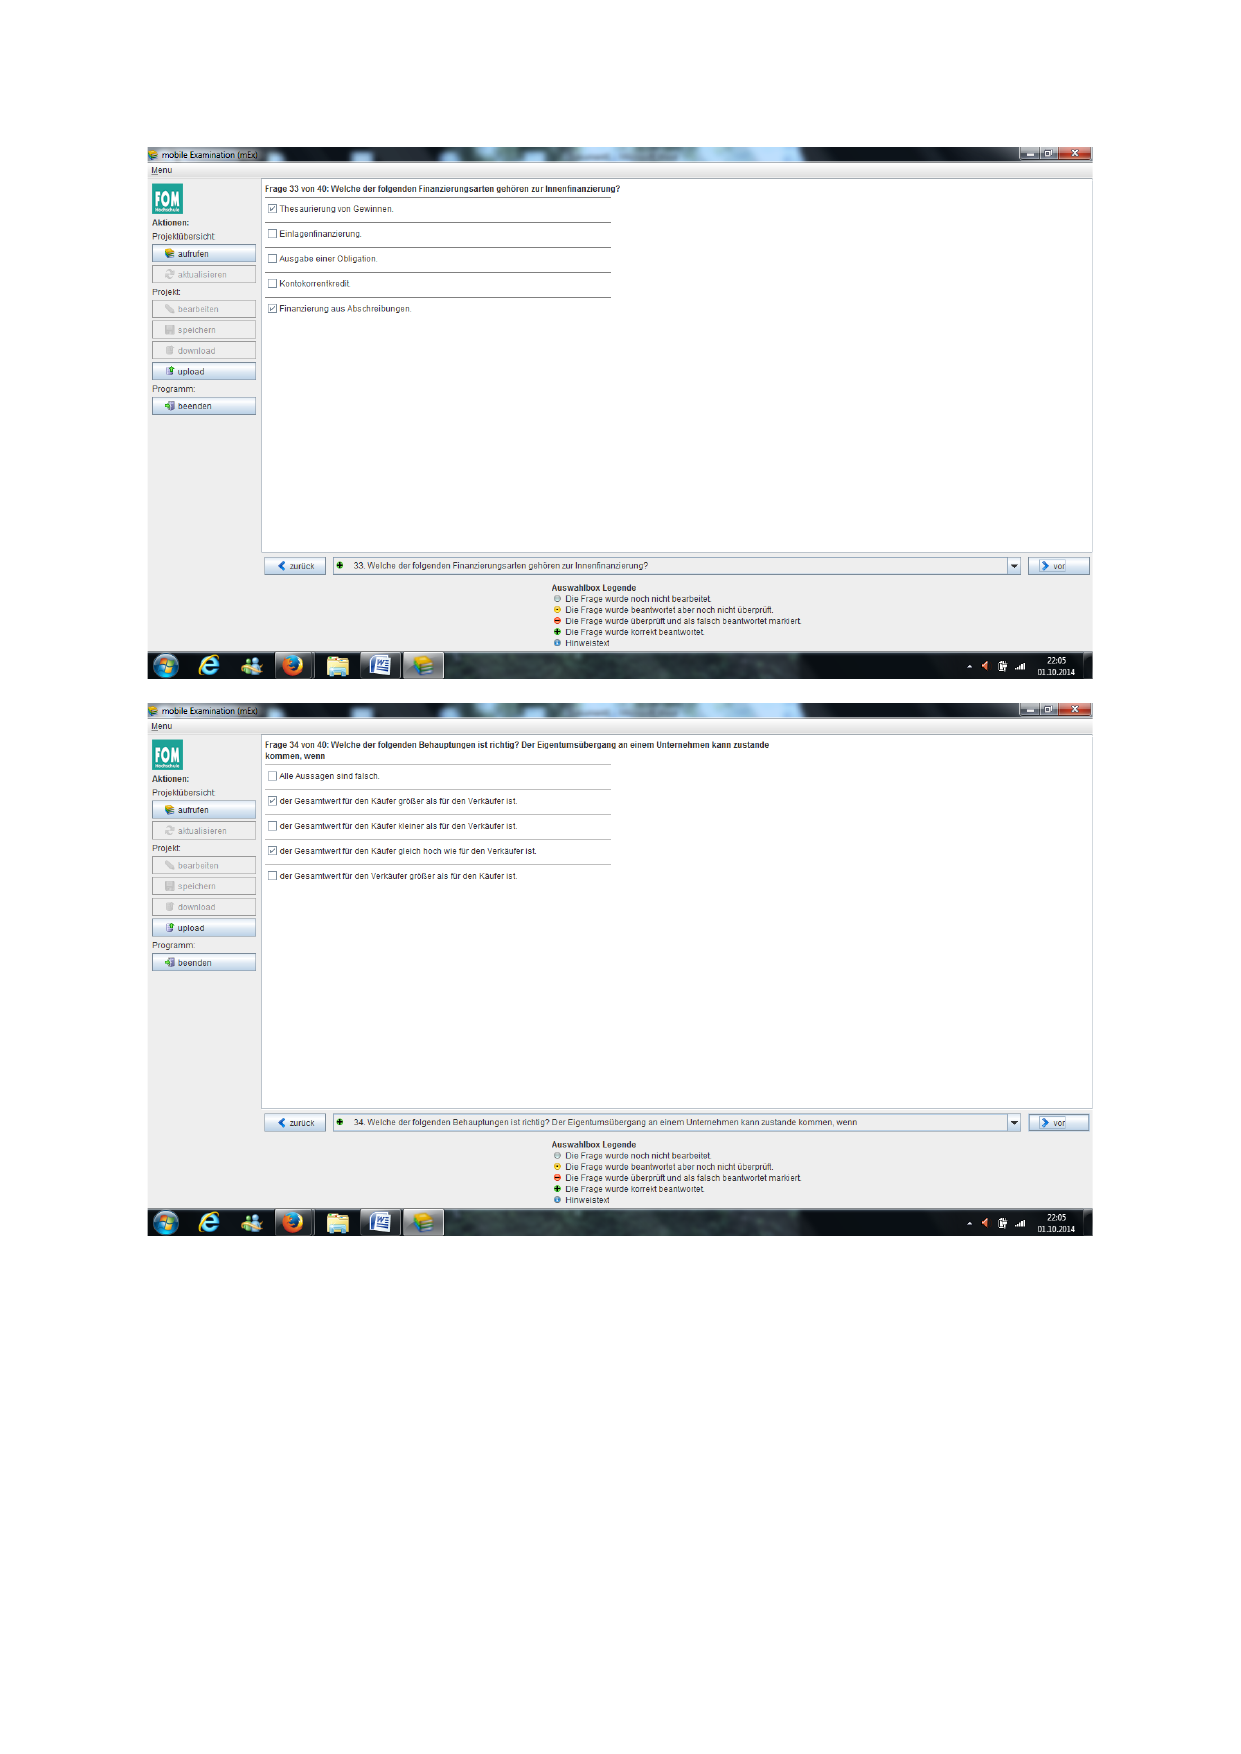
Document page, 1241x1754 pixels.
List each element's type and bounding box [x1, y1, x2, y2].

picture [147, 147, 1093, 679]
picture [147, 703, 1093, 1236]
